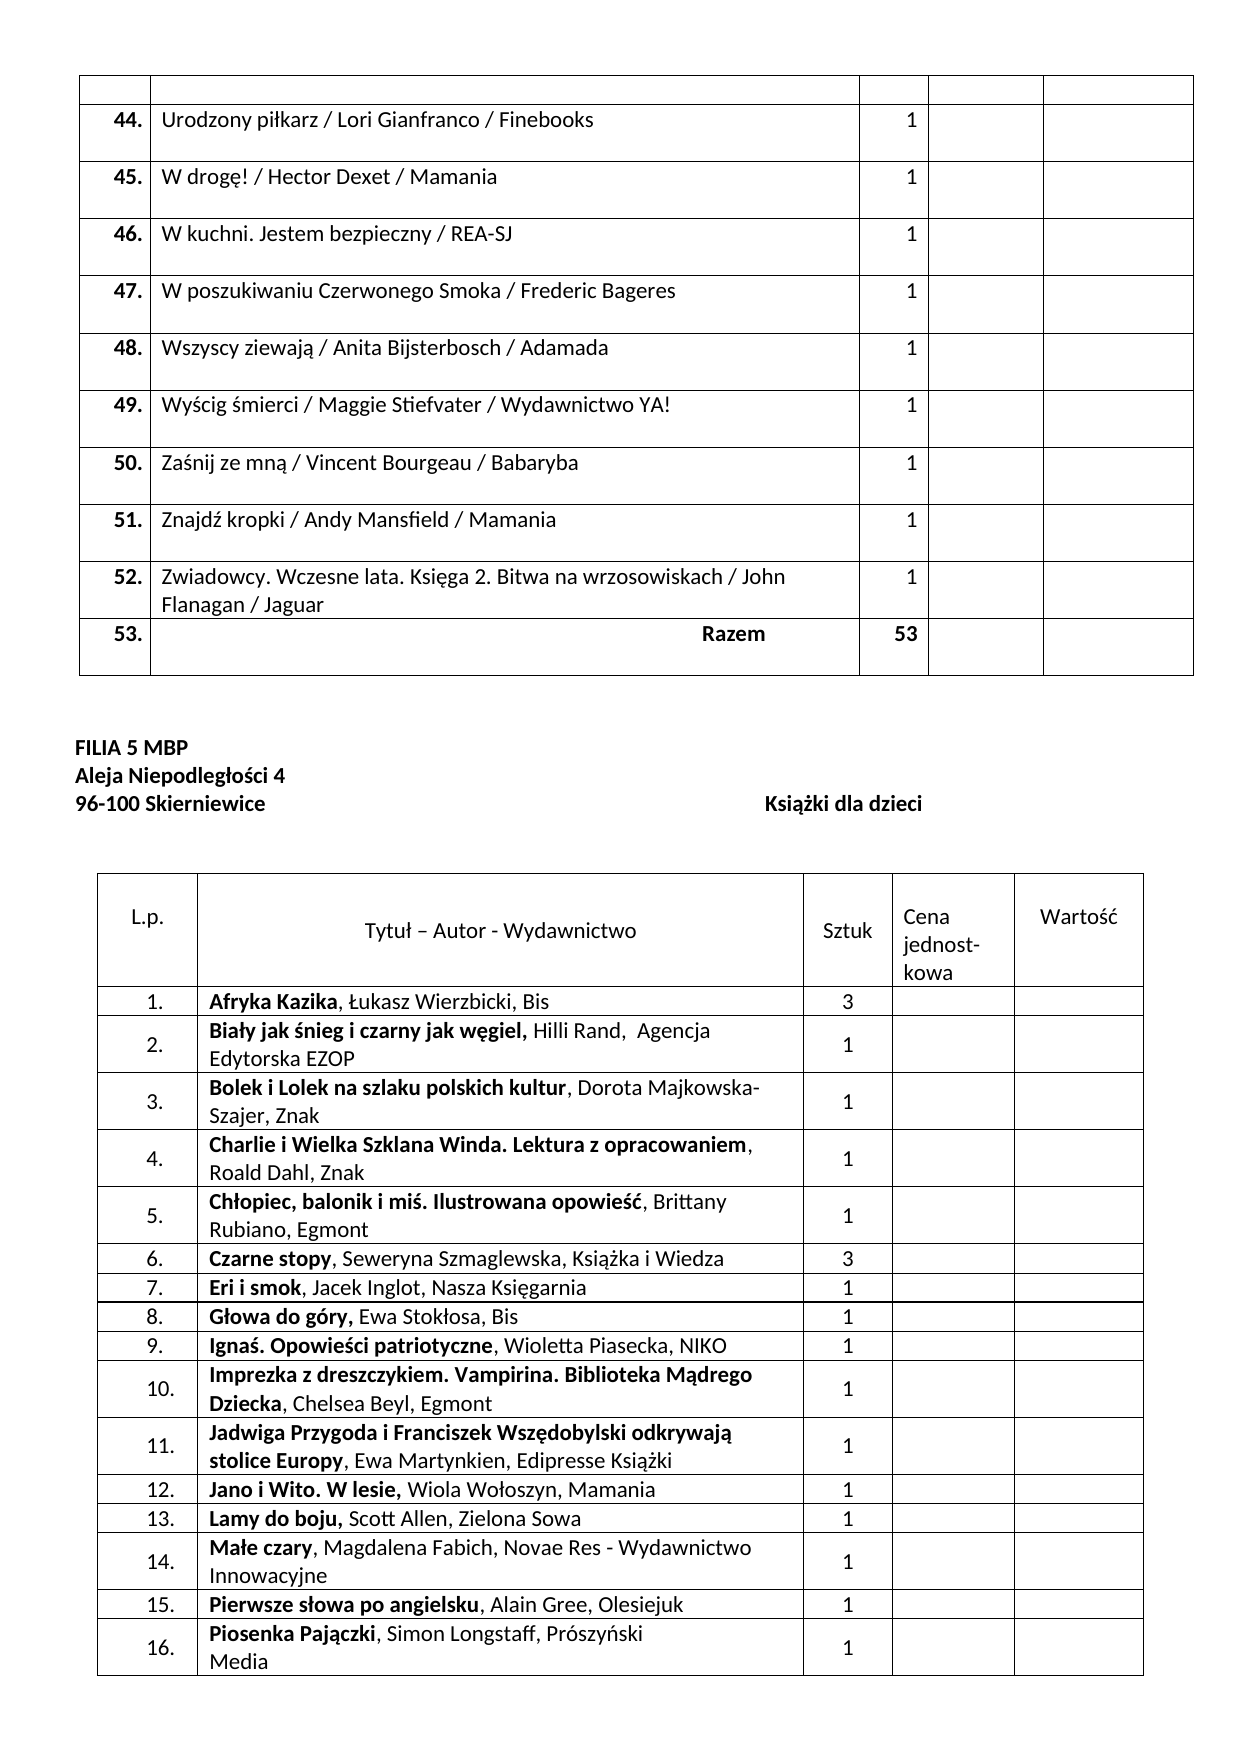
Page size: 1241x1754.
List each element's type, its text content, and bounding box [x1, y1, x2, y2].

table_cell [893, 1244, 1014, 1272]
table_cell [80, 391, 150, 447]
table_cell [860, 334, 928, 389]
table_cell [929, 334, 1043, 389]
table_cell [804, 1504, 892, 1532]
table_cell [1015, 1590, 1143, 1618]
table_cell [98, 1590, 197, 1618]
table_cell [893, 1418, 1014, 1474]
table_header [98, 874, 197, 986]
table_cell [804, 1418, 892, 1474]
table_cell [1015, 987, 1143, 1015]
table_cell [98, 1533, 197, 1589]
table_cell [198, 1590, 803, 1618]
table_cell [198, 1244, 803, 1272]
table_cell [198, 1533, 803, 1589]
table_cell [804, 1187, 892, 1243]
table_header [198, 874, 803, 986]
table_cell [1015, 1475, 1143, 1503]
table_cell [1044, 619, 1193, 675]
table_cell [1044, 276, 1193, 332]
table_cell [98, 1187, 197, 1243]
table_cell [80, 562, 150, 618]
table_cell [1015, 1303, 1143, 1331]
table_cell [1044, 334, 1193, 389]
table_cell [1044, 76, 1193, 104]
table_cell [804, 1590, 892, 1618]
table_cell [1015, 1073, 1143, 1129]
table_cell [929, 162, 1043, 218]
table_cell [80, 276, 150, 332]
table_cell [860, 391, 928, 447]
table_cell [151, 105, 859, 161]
text Aleja Niepodległości 4 [75, 761, 1165, 789]
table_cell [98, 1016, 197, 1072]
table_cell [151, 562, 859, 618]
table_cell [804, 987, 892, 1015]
text FILIA 5 MBP [75, 733, 1165, 761]
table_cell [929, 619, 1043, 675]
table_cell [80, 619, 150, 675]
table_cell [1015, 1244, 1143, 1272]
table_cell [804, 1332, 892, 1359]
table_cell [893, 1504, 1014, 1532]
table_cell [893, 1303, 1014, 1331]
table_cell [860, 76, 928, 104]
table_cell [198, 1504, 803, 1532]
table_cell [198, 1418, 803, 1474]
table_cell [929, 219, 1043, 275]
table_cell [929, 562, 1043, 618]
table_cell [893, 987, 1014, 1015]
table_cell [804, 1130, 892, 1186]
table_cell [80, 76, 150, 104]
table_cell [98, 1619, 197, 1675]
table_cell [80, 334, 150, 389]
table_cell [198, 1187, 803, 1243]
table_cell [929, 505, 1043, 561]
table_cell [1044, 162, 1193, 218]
text 96-100 Skierniewice Książki dla dzieci [75, 789, 1165, 817]
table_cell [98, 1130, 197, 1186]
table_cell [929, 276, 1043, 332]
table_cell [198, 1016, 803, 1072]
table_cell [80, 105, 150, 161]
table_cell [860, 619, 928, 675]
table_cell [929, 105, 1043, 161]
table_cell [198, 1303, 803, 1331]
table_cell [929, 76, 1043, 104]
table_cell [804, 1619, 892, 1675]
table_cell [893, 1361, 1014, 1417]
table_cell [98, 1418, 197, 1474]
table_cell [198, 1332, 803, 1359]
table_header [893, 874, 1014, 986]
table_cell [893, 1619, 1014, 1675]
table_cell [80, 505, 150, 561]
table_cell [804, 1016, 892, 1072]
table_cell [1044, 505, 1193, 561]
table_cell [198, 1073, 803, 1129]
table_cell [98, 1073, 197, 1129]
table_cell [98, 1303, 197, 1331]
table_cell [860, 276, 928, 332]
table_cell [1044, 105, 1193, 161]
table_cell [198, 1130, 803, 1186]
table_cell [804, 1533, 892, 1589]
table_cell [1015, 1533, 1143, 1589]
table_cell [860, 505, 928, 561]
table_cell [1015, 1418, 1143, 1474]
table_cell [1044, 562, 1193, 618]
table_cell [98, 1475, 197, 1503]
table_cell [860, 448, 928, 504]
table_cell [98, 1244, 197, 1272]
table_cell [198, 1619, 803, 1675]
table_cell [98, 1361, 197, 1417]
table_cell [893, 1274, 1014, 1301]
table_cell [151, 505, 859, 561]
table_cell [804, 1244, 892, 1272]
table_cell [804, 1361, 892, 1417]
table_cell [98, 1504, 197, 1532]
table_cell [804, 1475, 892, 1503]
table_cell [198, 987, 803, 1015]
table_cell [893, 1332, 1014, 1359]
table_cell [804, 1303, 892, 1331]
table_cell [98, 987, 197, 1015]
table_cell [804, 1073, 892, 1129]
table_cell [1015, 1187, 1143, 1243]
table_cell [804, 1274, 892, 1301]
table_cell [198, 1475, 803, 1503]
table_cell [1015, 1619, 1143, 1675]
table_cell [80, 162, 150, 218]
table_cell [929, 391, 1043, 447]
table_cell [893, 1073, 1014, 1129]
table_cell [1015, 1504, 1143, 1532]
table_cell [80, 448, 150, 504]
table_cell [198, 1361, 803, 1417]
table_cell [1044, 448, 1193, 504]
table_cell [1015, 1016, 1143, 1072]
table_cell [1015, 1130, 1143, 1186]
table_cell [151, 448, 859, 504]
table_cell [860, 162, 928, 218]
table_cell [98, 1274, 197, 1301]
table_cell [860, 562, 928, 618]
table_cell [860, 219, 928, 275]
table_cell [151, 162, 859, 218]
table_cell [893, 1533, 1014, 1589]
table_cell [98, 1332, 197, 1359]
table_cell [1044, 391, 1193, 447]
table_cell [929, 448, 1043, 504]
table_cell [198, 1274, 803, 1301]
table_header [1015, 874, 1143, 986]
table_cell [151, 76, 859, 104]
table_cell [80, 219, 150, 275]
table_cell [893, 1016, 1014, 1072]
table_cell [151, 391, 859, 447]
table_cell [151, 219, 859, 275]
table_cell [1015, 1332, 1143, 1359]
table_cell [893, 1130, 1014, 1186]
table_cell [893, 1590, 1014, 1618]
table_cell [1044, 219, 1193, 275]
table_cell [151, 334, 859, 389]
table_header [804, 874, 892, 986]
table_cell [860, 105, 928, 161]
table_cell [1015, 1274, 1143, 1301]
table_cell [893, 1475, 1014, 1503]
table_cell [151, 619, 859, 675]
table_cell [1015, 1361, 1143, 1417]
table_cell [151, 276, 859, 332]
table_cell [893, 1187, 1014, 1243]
